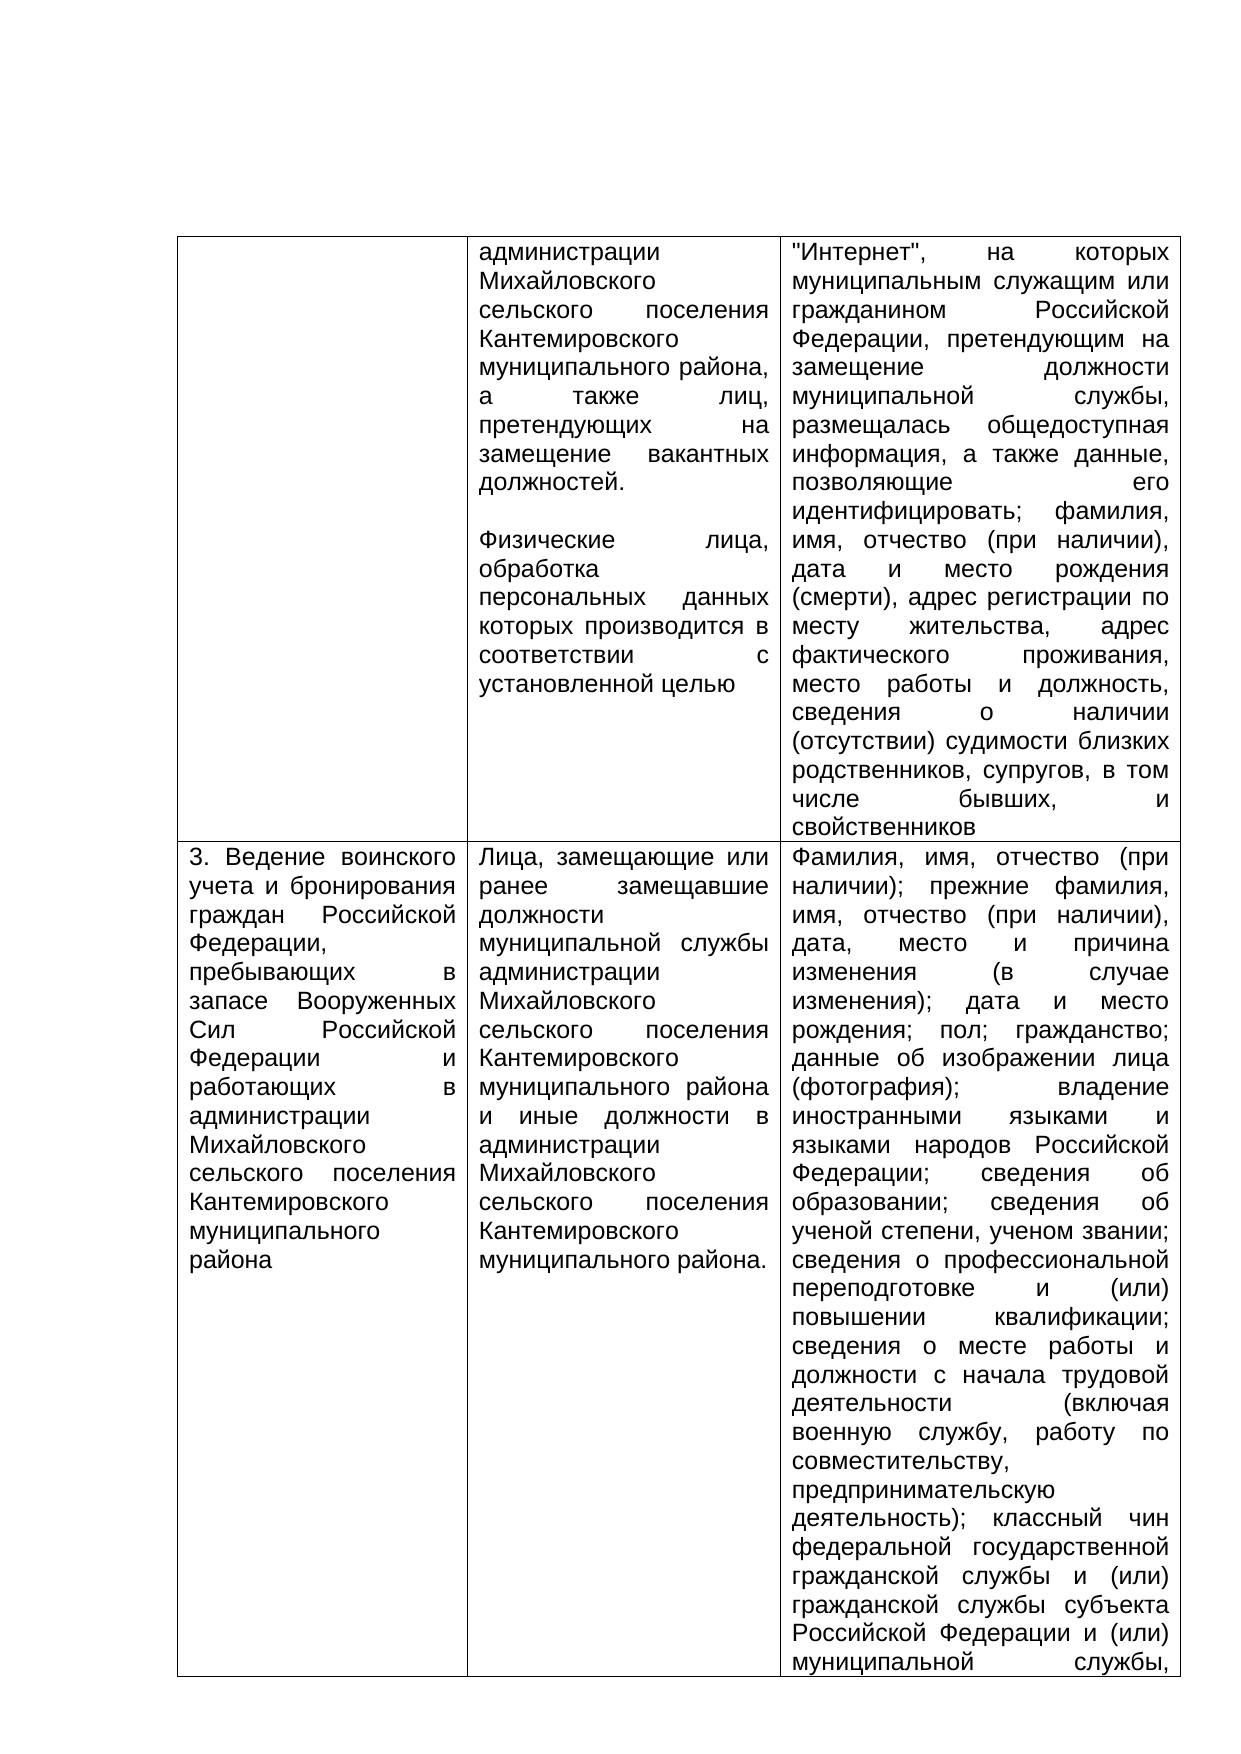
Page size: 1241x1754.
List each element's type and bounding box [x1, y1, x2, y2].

table_cell [178, 237, 467, 841]
table_cell [468, 842, 780, 1676]
table_cell [781, 842, 1180, 1676]
table_cell [468, 237, 780, 841]
table_cell [178, 842, 467, 1676]
table_cell [781, 237, 1180, 841]
